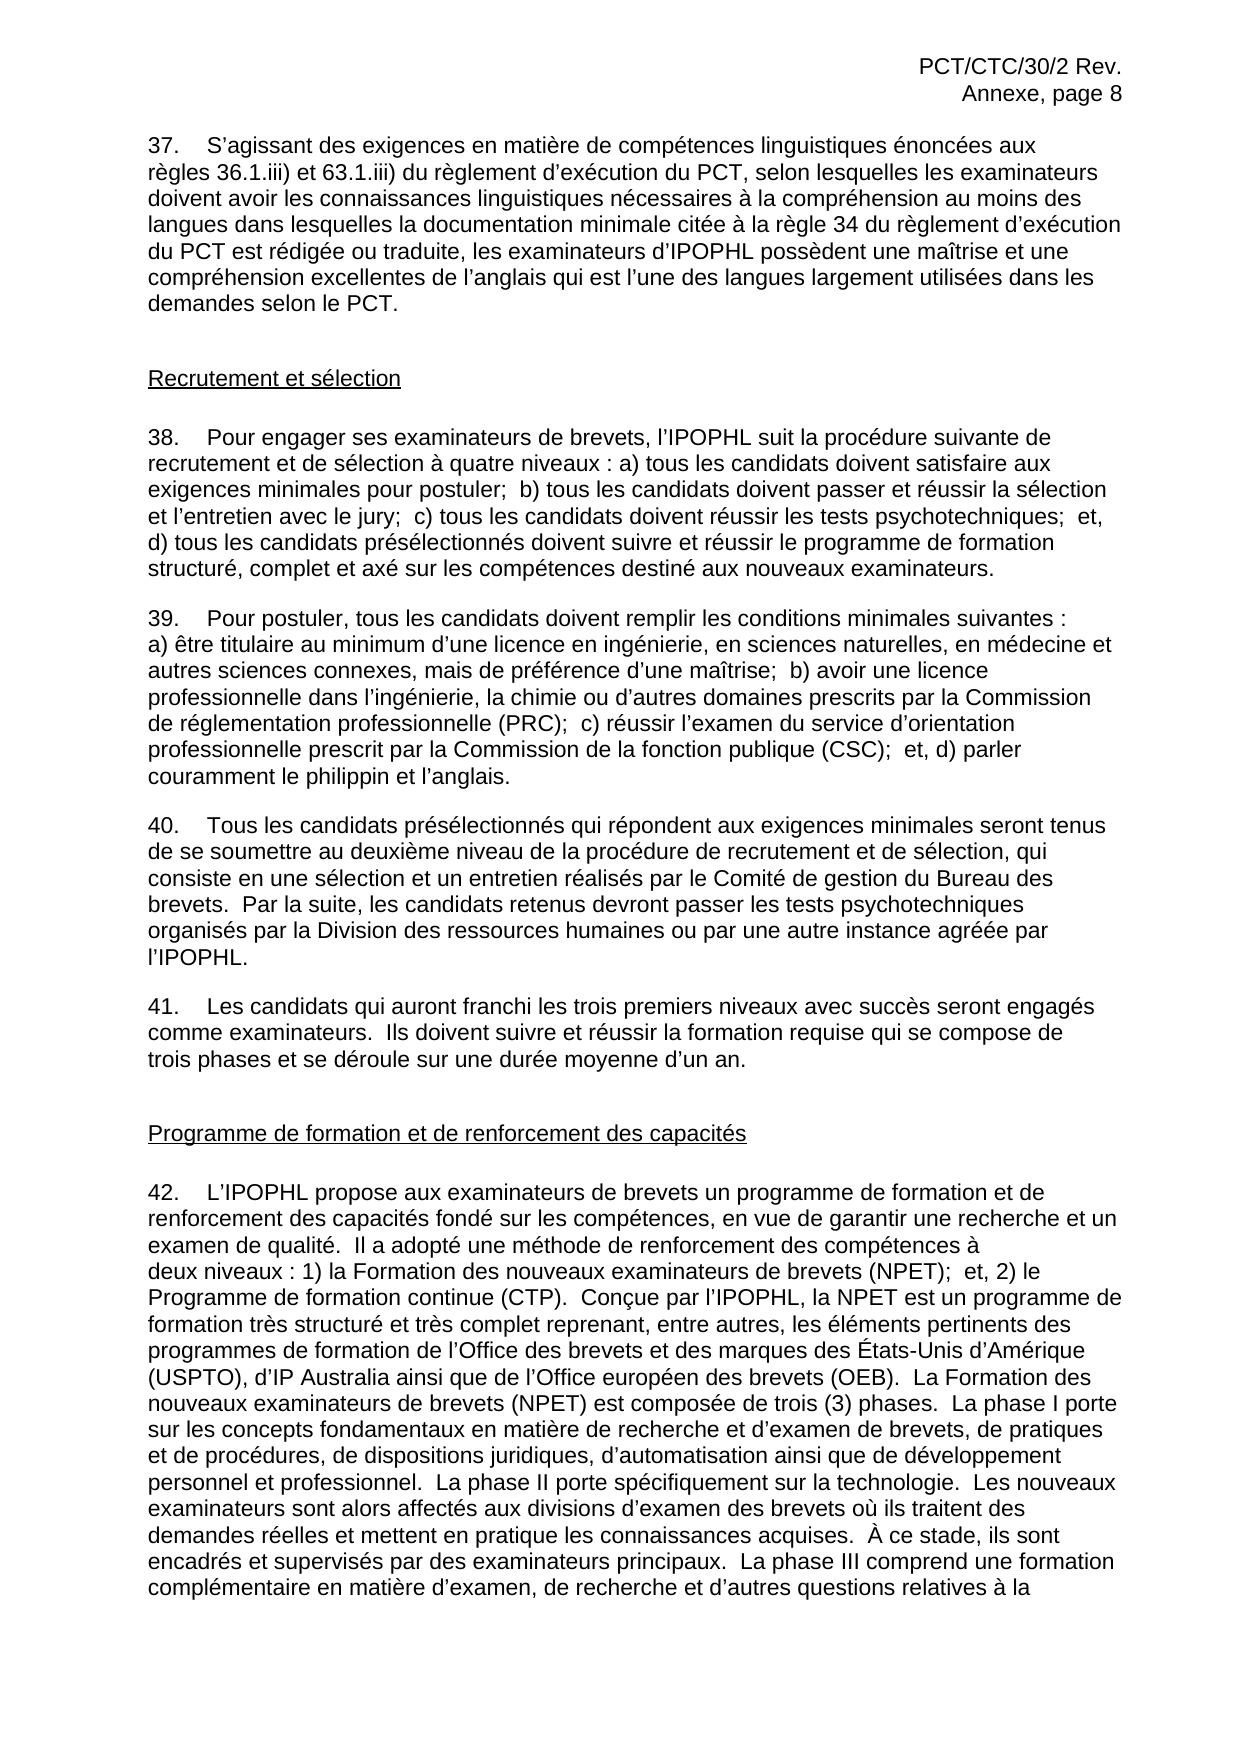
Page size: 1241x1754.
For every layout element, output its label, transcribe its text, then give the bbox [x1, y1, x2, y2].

list S’agissant des exigences en matière de compétences linguistiques énoncées aux règles 36.1.iii) et 63.1.iii) du règlement d’exécution du PCT, selon lesquelles les examinateurs doivent avoir les connaissances linguistiques nécessaires à la compréhension au moins des langues dans lesquelles la documentation minimale citée à la règle 34 du règlement d’exécution du PCT est rédigée ou traduite, les examinateurs d’IPOPHL possèdent une maîtrise et une compréhension excellentes de l’anglais qui est l’une des langues largement utilisées dans les demandes selon le PCT. [148, 132, 1122, 317]
list Pour postuler, tous les candidats doivent remplir les conditions minimales suivantes : a) être titulaire au minimum d’une licence en ingénierie, en sciences naturelles, en médecine et autres sciences connexes, mais de préférence d’une maîtrise; b) avoir une licence professionnelle dans l’ingénierie, la chimie ou d’autres domaines prescrits par la Commission de réglementation professionnelle (PRC); c) réussir l’examen du service d’orientation professionnelle prescrit par la Commission de la fonction publique (CSC); et, d) parler couramment le philippin et l’anglais. [148, 604, 1122, 789]
subtitle Programme de formation et de renforcement des capacités [148, 1120, 1122, 1146]
list Les candidats qui auront franchi les trois premiers niveaux avec succès seront engagés comme examinateurs. Ils doivent suivre et réussir la formation requise qui se compose de trois phases et se déroule sur une durée moyenne d’un an. [148, 993, 1122, 1072]
subtitle Recrutement et sélection [148, 364, 1122, 391]
list Pour engager ses examinateurs de brevets, l’IPOPHL suit la procédure suivante de recrutement et de sélection à quatre niveaux : a) tous les candidats doivent satisfaire aux exigences minimales pour postuler; b) tous les candidats doivent passer et réussir la sélection et l’entretien avec le jury; c) tous les candidats doivent réussir les tests psychotechniques; et, d) tous les candidats présélectionnés doivent suivre et réussir le programme de formation structuré, complet et axé sur les compétences destiné aux nouveaux examinateurs. [148, 423, 1122, 582]
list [148, 1179, 1122, 1601]
list Tous les candidats présélectionnés qui répondent aux exigences minimales seront tenus de se soumettre au deuxième niveau de la procédure de recrutement et de sélection, qui consiste en une sélection et un entretien réalisés par le Comité de gestion du Bureau des brevets. Par la suite, les candidats retenus devront passer les tests psychotechniques organisés par la Division des ressources humaines ou par une autre instance agréée par l’IPOPHL. [148, 812, 1122, 970]
